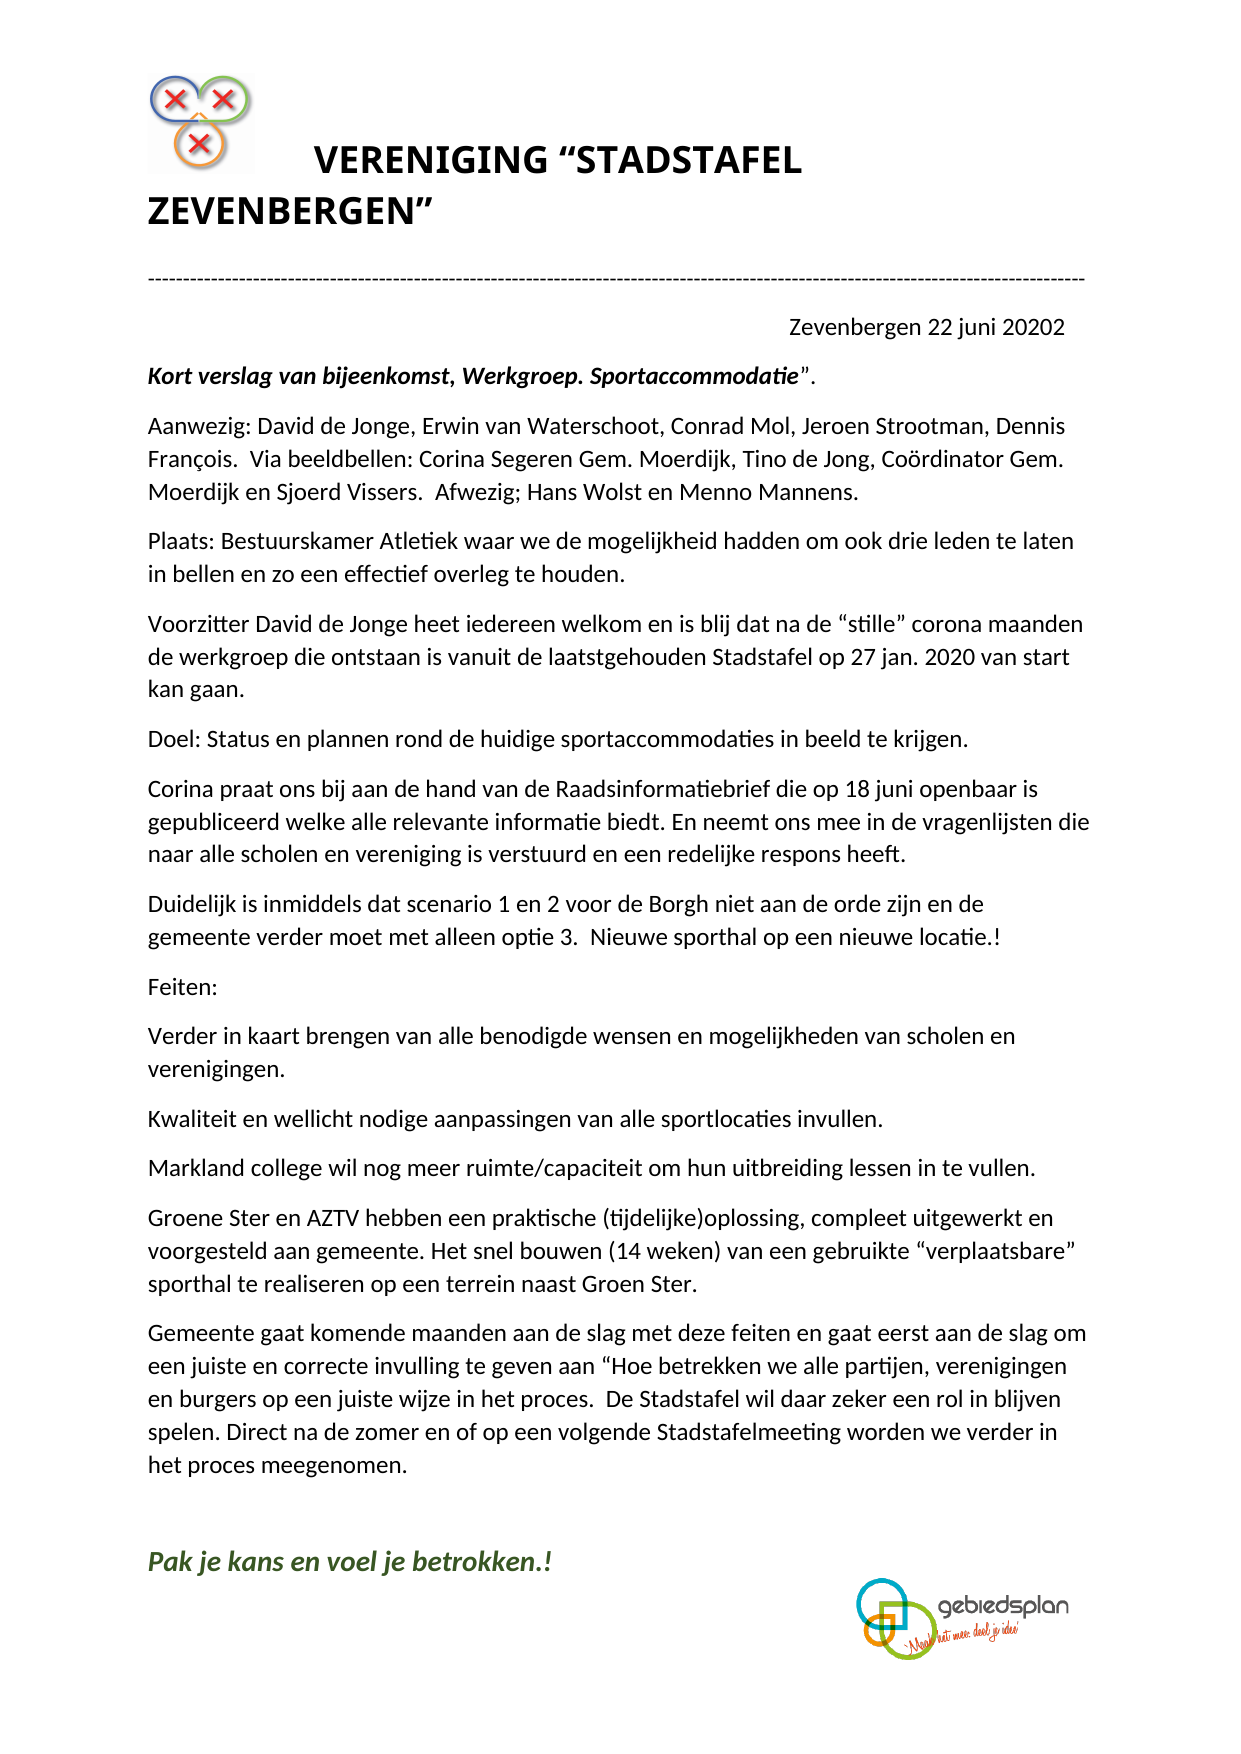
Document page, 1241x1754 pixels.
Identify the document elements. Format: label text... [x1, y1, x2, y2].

text Gemeente gaat komende maanden aan de slag met deze feiten en gaat eerst aan de slag om een juiste en correcte invulling te geven aan “Hoe betrekken we alle partijen, verenigingen en burgers op een juiste wijze in het proces. De Stadstafel wil daar zeker een rol in blijven spelen. Direct na de zomer en of op een volgende Stadstafelmeeting worden we verder in het proces meegenomen. [148, 1317, 1093, 1479]
text Aanwezig: David de Jonge, Erwin van Waterschoot, Conrad Mol, Jeroen Strootman, Dennis François. Via beeldbellen: Corina Segeren Gem. Moerdijk, Tino de Jong, Coördinator Gem. Moerdijk en Sjoerd Vissers. Afwezig; Hans Wolst en Menno Mannens. [148, 410, 1093, 506]
text Feiten: [148, 971, 1093, 1001]
text Doel: Status en plannen rond de huidige sportaccommodaties in beeld te krijgen. [148, 723, 1093, 754]
text Kort verslag van bijeenkomst, Werkgroep. Sportaccommodatie”. [148, 360, 1093, 391]
text Groene Ster en AZTV hebben een praktische (tijdelijke)oplossing, compleet uitgewerkt en voorgesteld aan gemeente. Het snel bouwen (14 weken) van een gebruikte “verplaatsbare” sporthal te realiseren op een terrein naast Groen Ster. [148, 1202, 1093, 1298]
text Duidelijk is inmiddels dat scenario 1 en 2 voor de Borgh niet aan de orde zijn en de gemeente verder moet met alleen optie 3. Nieuwe sporthal op een nieuwe locatie.! [148, 888, 1093, 952]
text Corina praat ons bij aan de hand van de Raadsinformatiebrief die op 18 juni openbaar is gepubliceerd welke alle relevante informatie biedt. En neemt ons mee in de vragenlijsten die naar alle scholen en vereniging is verstuurd en een redelijke respons heeft. [148, 773, 1093, 869]
text Kwaliteit en wellicht nodige aanpassingen van alle sportlocaties invullen. [148, 1103, 1093, 1133]
text Zevenbergen 22 juni 20202 [148, 311, 1093, 341]
text Markland college wil nog meer ruimte/capaciteit om hun uitbreiding lessen in te vullen. [148, 1152, 1093, 1183]
picture [147, 73, 256, 174]
picture [856, 1578, 1069, 1662]
text Verder in kaart brengen van alle benodigde wensen en mogelijkheden van scholen en verenigingen. [148, 1020, 1093, 1084]
text Plaats: Bestuurskamer Atletiek waar we de mogelijkheid hadden om ook drie leden te laten in bellen en zo een effectief overleg te houden. [148, 525, 1093, 589]
text -------------------------------------------------------------------------------------------------------------------------------------- [148, 264, 1093, 292]
text Voorzitter David de Jonge heet iedereen welkom en is blij dat na de “stille” corona maanden de werkgroep die ontstaan is vanuit de laatstgehouden Stadstafel op 27 jan. 2020 van start kan gaan. [148, 608, 1093, 704]
